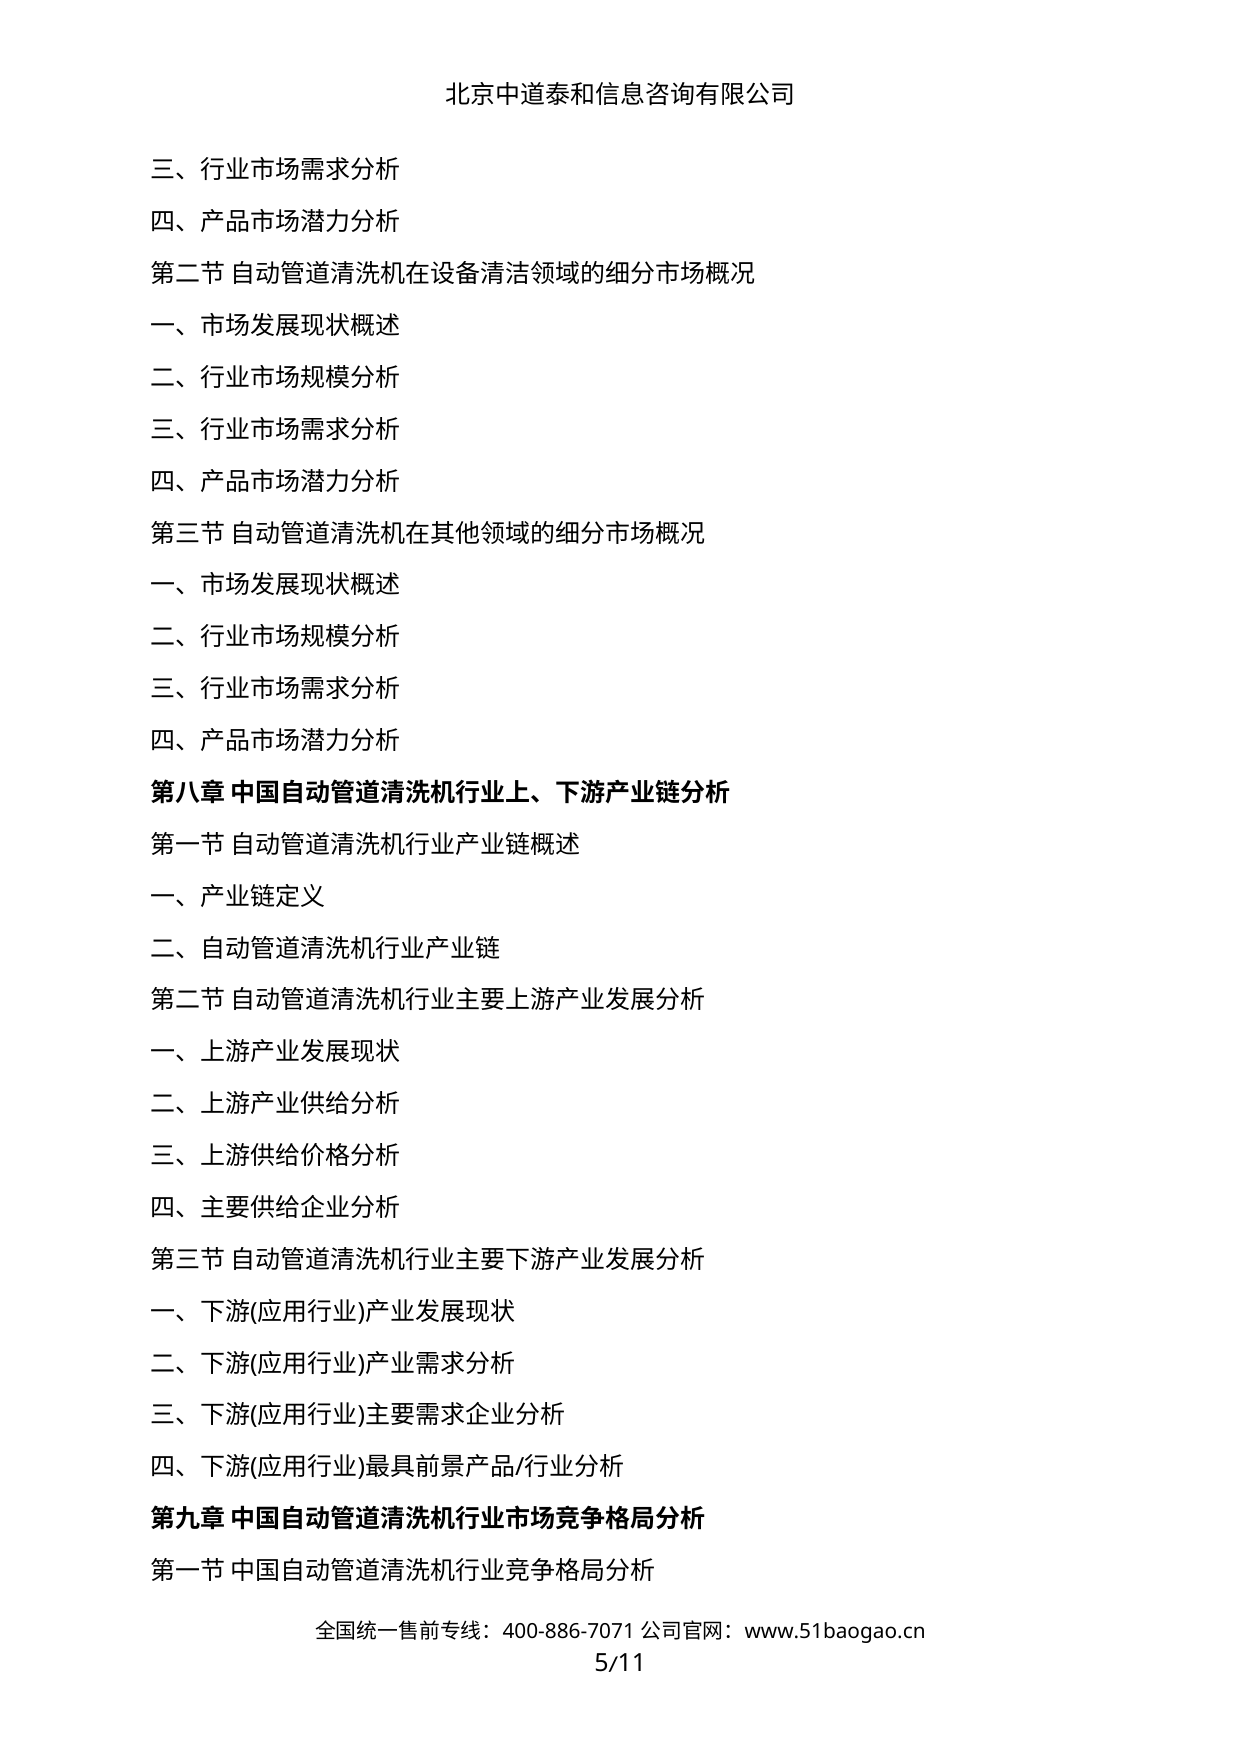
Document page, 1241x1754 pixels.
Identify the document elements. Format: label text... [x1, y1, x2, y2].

text 第三节 自动管道清洗机行业主要下游产业发展分析 [150, 1239, 1090, 1276]
text 第八章 中国自动管道清洗机行业上、下游产业链分析 [150, 772, 1090, 809]
text 二、自动管道清洗机行业产业链 [150, 928, 1090, 964]
text 三、下游(应用行业)主要需求企业分析 [150, 1395, 1090, 1431]
text 三、行业市场需求分析 [150, 150, 1090, 186]
text 第一节 中国自动管道清洗机行业竞争格局分析 [150, 1551, 1090, 1587]
text 第九章 中国自动管道清洗机行业市场竞争格局分析 [150, 1499, 1090, 1535]
text 一、下游(应用行业)产业发展现状 [150, 1291, 1090, 1327]
text 四、主要供给企业分析 [150, 1187, 1090, 1224]
text 二、行业市场规模分析 [150, 357, 1090, 394]
text 三、行业市场需求分析 [150, 409, 1090, 446]
text 四、产品市场潜力分析 [150, 461, 1090, 497]
text 一、市场发展现状概述 [150, 306, 1090, 342]
text 四、产品市场潜力分析 [150, 202, 1090, 238]
text 一、市场发展现状概述 [150, 565, 1090, 601]
text 二、行业市场规模分析 [150, 617, 1090, 653]
text 一、产业链定义 [150, 876, 1090, 912]
text 第二节 自动管道清洗机行业主要上游产业发展分析 [150, 980, 1090, 1016]
text 第一节 自动管道清洗机行业产业链概述 [150, 824, 1090, 861]
text 第三节 自动管道清洗机在其他领域的细分市场概况 [150, 513, 1090, 549]
text 三、上游供给价格分析 [150, 1136, 1090, 1172]
text 二、下游(应用行业)产业需求分析 [150, 1343, 1090, 1379]
text 第二节 自动管道清洗机在设备清洁领域的细分市场概况 [150, 254, 1090, 290]
text 三、行业市场需求分析 [150, 669, 1090, 705]
text 四、产品市场潜力分析 [150, 721, 1090, 757]
text 二、上游产业供给分析 [150, 1084, 1090, 1120]
text 四、下游(应用行业)最具前景产品/行业分析 [150, 1447, 1090, 1483]
text 一、上游产业发展现状 [150, 1032, 1090, 1068]
